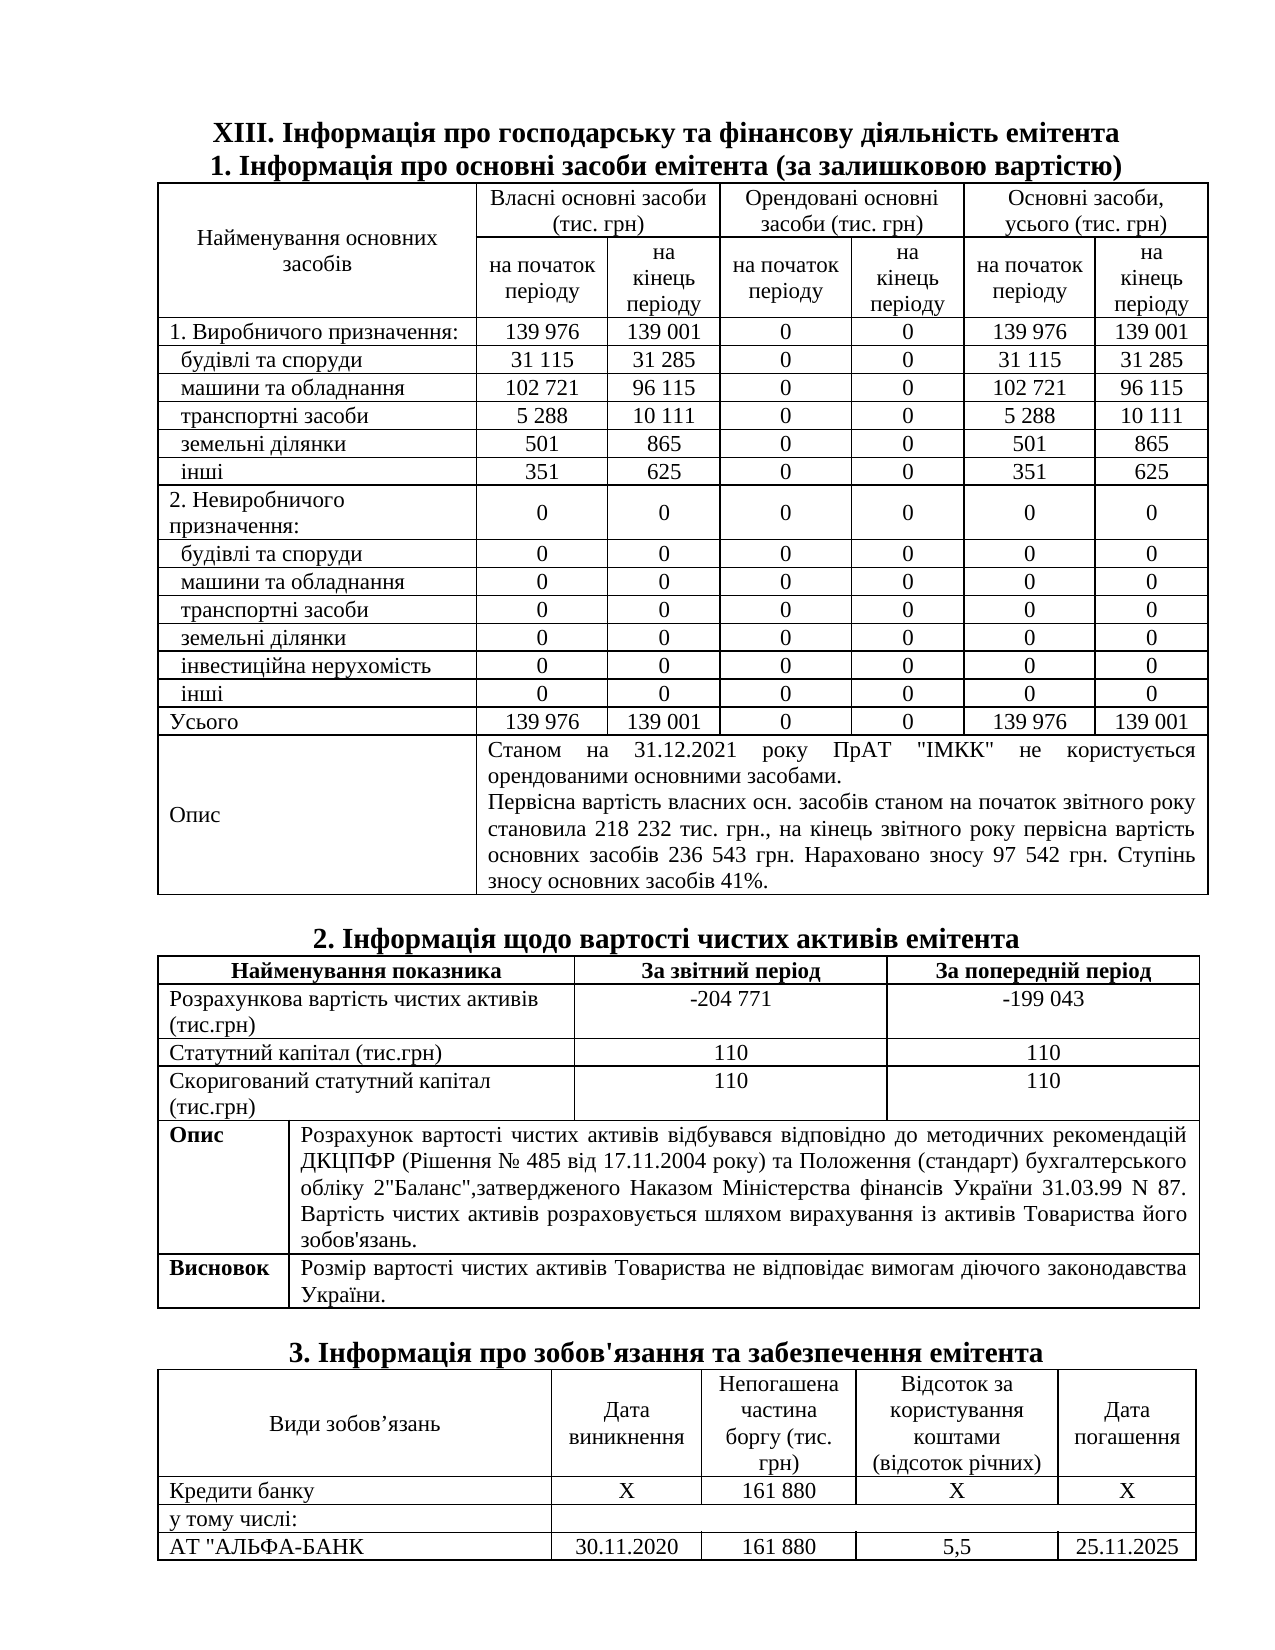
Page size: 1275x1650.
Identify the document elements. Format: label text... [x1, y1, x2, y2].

table_cell 0 [852, 346, 963, 373]
table_cell земельні ділянки [159, 430, 476, 456]
table_cell 0 [1096, 486, 1207, 539]
table_cell земельні ділянки [159, 624, 476, 650]
table_cell Станом на 31.12.2021 року ПрАТ "IМКК" не користується орендованими основними засобами. Первiсна вартiсть власних осн. засобiв станом на початок звiтного року становила 218 232 тис. грн., на кiнець звiтного року первiсна вартiсть основних засобiв 236 543 грн. Нараховано зносу 97 542 грн. Ступiнь зносу основних засобiв 41%. [477, 736, 1207, 894]
table_cell 0 [477, 540, 607, 567]
table_cell 0 [721, 318, 851, 345]
table_cell Висновок [159, 1255, 288, 1307]
table_cell 5 288 [965, 402, 1094, 428]
table_cell 0 [608, 652, 719, 678]
table_cell 0 [721, 402, 851, 428]
table_cell 0 [477, 680, 607, 706]
table_header Найменування основних засобів [159, 184, 476, 317]
table_cell Кредити банку [159, 1477, 551, 1503]
table_cell 2. Невиробничого призначення: [159, 486, 476, 539]
table_header За попередній період [888, 957, 1199, 983]
table_cell 161 880 [702, 1533, 855, 1559]
table_cell у тому числі: [159, 1505, 551, 1531]
table_cell 351 [477, 458, 607, 484]
table_cell машини та обладнання [159, 568, 476, 594]
table_cell 0 [721, 624, 851, 650]
table_cell АТ "АЛЬФА-БАНК [159, 1533, 551, 1559]
table_cell 0 [608, 624, 719, 650]
table_cell 96 115 [608, 374, 719, 401]
table_cell 0 [477, 596, 607, 622]
table_cell інвестиційна нерухомість [159, 652, 476, 678]
table_cell 161 880 [702, 1477, 855, 1503]
table_header Орендовані основні засоби (тис. грн) [721, 184, 963, 236]
table_cell 96 115 [1096, 374, 1207, 401]
table_cell 0 [852, 624, 963, 650]
table_cell 10 111 [1096, 402, 1207, 428]
table_cell 0 [608, 486, 719, 539]
table_header Найменування показника [159, 957, 574, 983]
table_cell транспортні засоби [159, 402, 476, 428]
table_cell 139 001 [608, 708, 719, 734]
table_cell Розрахункова вартість чистих активів (тис.грн) [159, 985, 574, 1037]
table_cell 0 [852, 318, 963, 345]
table_cell Усього [159, 708, 476, 734]
table_header Відсоток за користування коштами (відсоток річних) [857, 1370, 1057, 1476]
table_cell 0 [721, 346, 851, 373]
table_cell будівлі та споруди [159, 346, 476, 373]
table_cell машини та обладнання [159, 374, 476, 401]
table_cell 139 001 [1096, 318, 1207, 345]
table_cell 865 [1096, 430, 1207, 456]
table_cell 865 [608, 430, 719, 456]
table_cell 5 288 [477, 402, 607, 428]
table_cell 0 [608, 568, 719, 594]
table_cell 0 [721, 458, 851, 484]
text XIII. Інформація про господарську та фінансову діяльність емітента [146, 115, 1186, 148]
table_cell Розрахунок вартостi чистих активiв вiдбувався вiдповiдно до методичних рекомендацiй ДКЦПФР (Рiшення № 485 вiд 17.11.2004 року) та Положення (стандарт) бухгалтерського облiку 2"Баланс",затвердженого Наказом Мiнiстерства фiнансiв України 31.03.99 N 87. Вартiсть чистих активiв розраховується шляхом вирахування iз активiв Товариства його зобов'язань. [290, 1121, 1199, 1253]
table_cell 1. Виробничого призначення: [159, 318, 476, 345]
table_cell 0 [965, 624, 1094, 650]
table_cell 0 [721, 486, 851, 539]
table_cell 625 [1096, 458, 1207, 484]
table_cell на початок періоду [721, 238, 851, 317]
table_cell 0 [1096, 624, 1207, 650]
table_cell 0 [721, 568, 851, 594]
table_cell 0 [477, 568, 607, 594]
table_cell 0 [852, 540, 963, 567]
table_cell 110 [575, 1039, 886, 1065]
table_cell 30.11.2020 [552, 1533, 701, 1559]
table_cell 351 [965, 458, 1094, 484]
table_cell 31 285 [608, 346, 719, 373]
table_cell 0 [477, 652, 607, 678]
table_cell 139 001 [608, 318, 719, 345]
table_cell 0 [721, 708, 851, 734]
table_cell 0 [477, 486, 607, 539]
table_cell 0 [721, 540, 851, 567]
table_cell 110 [575, 1067, 886, 1119]
table_cell 0 [965, 486, 1094, 539]
table_header Дата виникнення [552, 1370, 701, 1476]
table_cell 0 [852, 486, 963, 539]
text 2. Інформація щодо вартості чистих активів емітента [146, 922, 1186, 955]
table_cell 102 721 [477, 374, 607, 401]
table_cell на початок періоду [477, 238, 607, 317]
table_cell 0 [608, 540, 719, 567]
table_cell на кінець періоду [1096, 238, 1207, 317]
text 1. Інформація про основні засоби емітента (за залишковою вартістю) [146, 148, 1186, 182]
table_header Види зобов’язань [159, 1370, 551, 1476]
table_header Власні основні засоби (тис. грн) [477, 184, 719, 236]
table_cell X [857, 1477, 1057, 1503]
table_cell X [1059, 1477, 1195, 1503]
table_cell 0 [965, 540, 1094, 567]
table_cell -204 771 [575, 985, 886, 1037]
table_cell 139 976 [965, 708, 1094, 734]
table_cell на кінець періоду [608, 238, 719, 317]
table_cell 139 976 [965, 318, 1094, 345]
table_header Непогашена частина боргу (тис. грн) [702, 1370, 855, 1476]
table_cell Статутний капітал (тис.грн) [159, 1039, 574, 1065]
table_cell 102 721 [965, 374, 1094, 401]
table_cell 0 [852, 708, 963, 734]
table_cell 0 [721, 430, 851, 456]
table_cell 0 [477, 624, 607, 650]
table_cell 501 [477, 430, 607, 456]
table_cell 0 [721, 374, 851, 401]
table_cell [552, 1505, 1195, 1531]
table_cell Скоригований статутний капітал (тис.грн) [159, 1067, 574, 1119]
table_cell інші [159, 458, 476, 484]
table_cell 0 [1096, 652, 1207, 678]
table_cell 0 [852, 680, 963, 706]
table_cell 139 976 [477, 318, 607, 345]
table_cell -199 043 [888, 985, 1199, 1037]
table_cell будівлі та споруди [159, 540, 476, 567]
table_cell 0 [965, 568, 1094, 594]
table_cell 0 [852, 652, 963, 678]
table_cell 0 [852, 596, 963, 622]
table_cell 139 976 [477, 708, 607, 734]
table_cell Опис [159, 736, 476, 894]
table_cell інші [159, 680, 476, 706]
table_header Основні засоби, усього (тис. грн) [965, 184, 1207, 236]
table_header За звітний період [575, 957, 886, 983]
table_cell 0 [852, 568, 963, 594]
table_cell 0 [608, 596, 719, 622]
table_cell 625 [608, 458, 719, 484]
table_cell на початок періоду [965, 238, 1094, 317]
table_cell 0 [1096, 568, 1207, 594]
table_cell 31 115 [477, 346, 607, 373]
table_cell 0 [965, 652, 1094, 678]
table_cell 0 [1096, 596, 1207, 622]
table_header Дата погашення [1059, 1370, 1195, 1476]
table_cell транспортні засоби [159, 596, 476, 622]
table_cell 0 [608, 680, 719, 706]
table_cell 10 111 [608, 402, 719, 428]
table_cell 0 [721, 680, 851, 706]
table_cell 110 [888, 1039, 1199, 1065]
table_cell Опис [159, 1121, 288, 1253]
table_cell 110 [888, 1067, 1199, 1119]
table_cell 0 [965, 596, 1094, 622]
table_cell 139 001 [1096, 708, 1207, 734]
table_cell 5,5 [857, 1533, 1057, 1559]
table_cell 0 [965, 680, 1094, 706]
table_cell 31 115 [965, 346, 1094, 373]
table_cell 0 [852, 402, 963, 428]
table_cell 501 [965, 430, 1094, 456]
text 3. Інформація про зобов'язання та забезпечення емітента [146, 1335, 1186, 1369]
table_cell 0 [852, 430, 963, 456]
table_cell 31 285 [1096, 346, 1207, 373]
table_cell Розмiр вартостi чистих активiв Товариства не вiдповiдає вимогам дiючого законодавства України. [290, 1255, 1199, 1307]
table_cell 0 [721, 596, 851, 622]
table_cell 0 [721, 652, 851, 678]
table_cell на кінець періоду [852, 238, 963, 317]
table_cell 0 [1096, 540, 1207, 567]
table_cell X [552, 1477, 701, 1503]
table_cell 25.11.2025 [1059, 1533, 1195, 1559]
table_cell 0 [852, 458, 963, 484]
table_cell 0 [1096, 680, 1207, 706]
table_cell 0 [852, 374, 963, 401]
